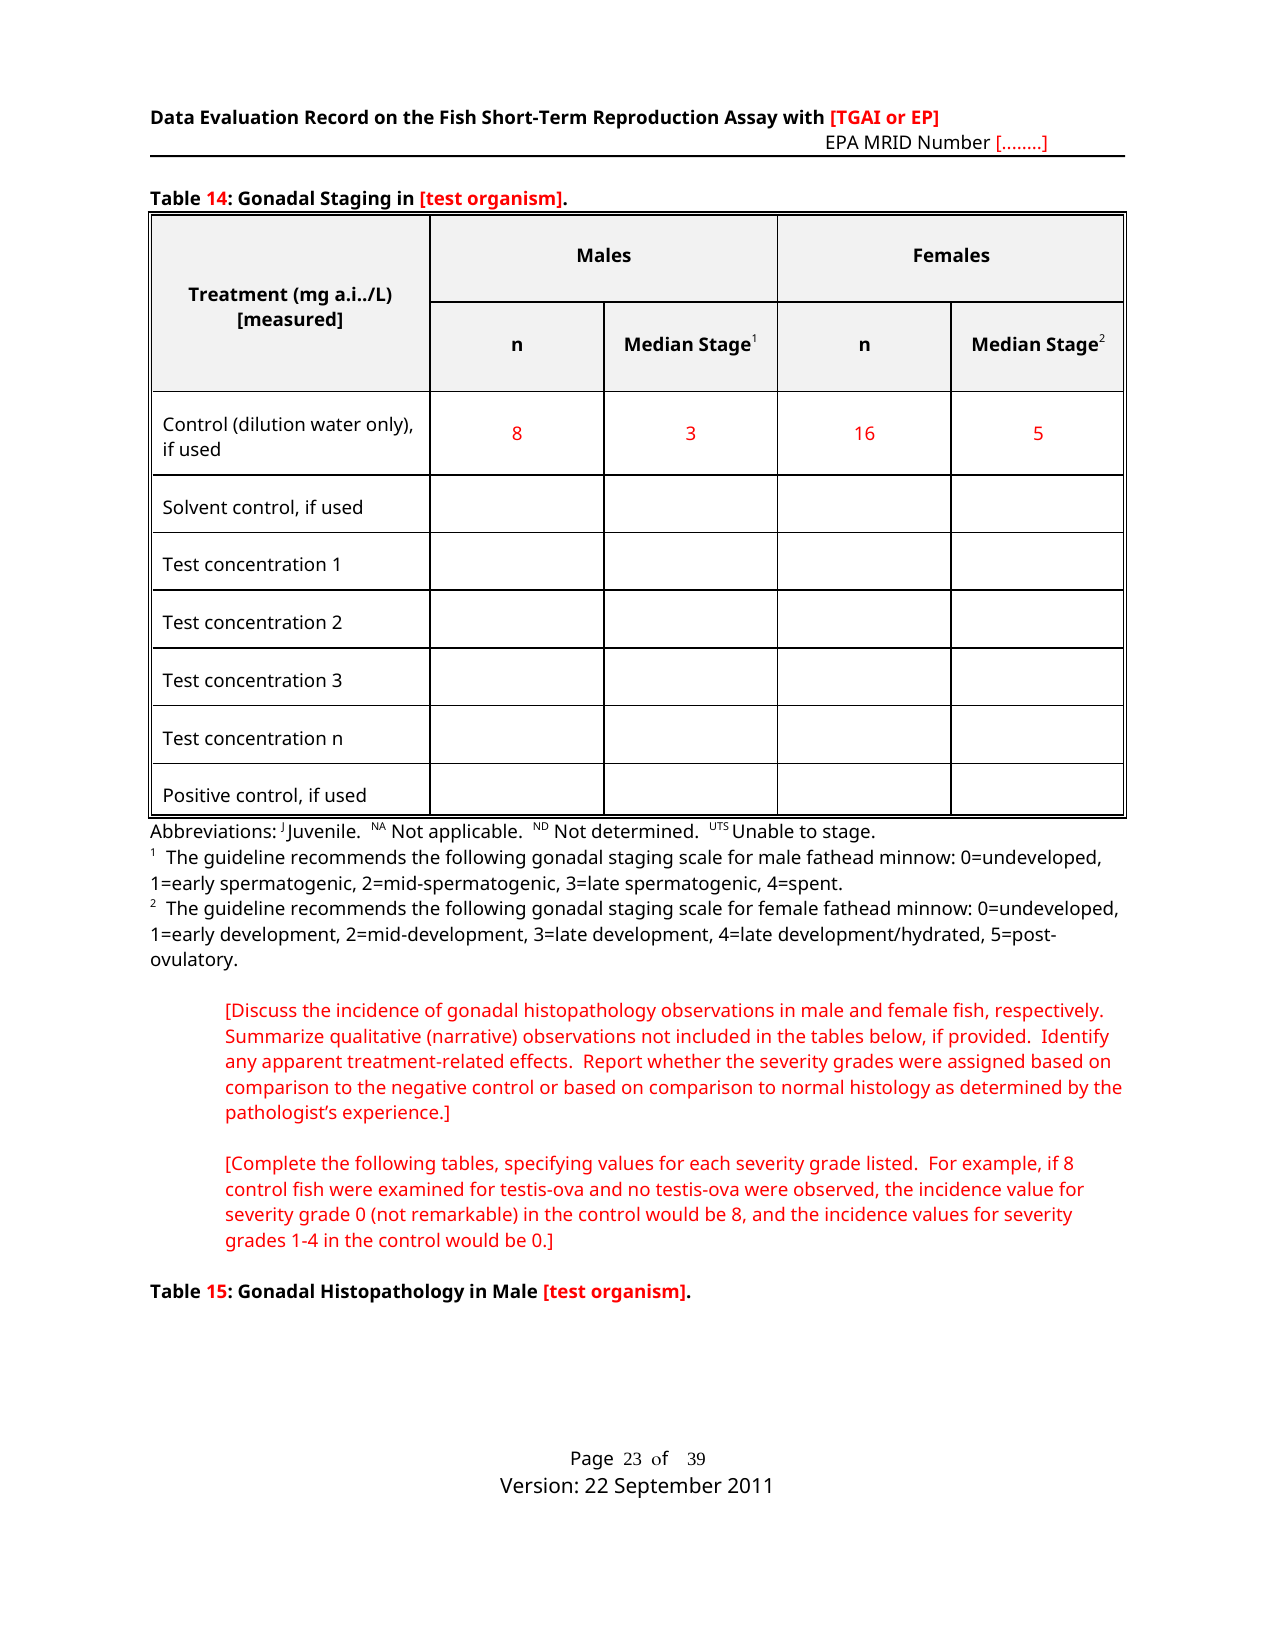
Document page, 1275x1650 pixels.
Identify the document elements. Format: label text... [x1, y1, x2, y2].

table_cell Test concentration 3 [152, 648, 429, 705]
table_cell Solvent control, if used [152, 475, 429, 532]
table_header Males [431, 216, 777, 301]
table_cell [605, 533, 777, 589]
table_cell Test concentration 1 [152, 533, 429, 589]
table_cell [431, 649, 603, 705]
table_cell [952, 649, 1123, 705]
table_header Treatment (mg a.i../L) [measured] [152, 216, 429, 391]
table_cell [605, 591, 777, 647]
table_cell n [431, 303, 603, 391]
table_cell [778, 533, 950, 589]
table_cell [952, 706, 1123, 762]
text 2 The guideline recommends the following gonadal staging scale for female fathead minnow: 0=undeveloped, 1=early development, 2=mid-development, 3=late development, 4=late development/hydrated, 5=post-ovulatory. [150, 895, 1125, 972]
table_cell Control (dilution water only), if used [152, 392, 429, 474]
table_cell [778, 649, 950, 705]
table_cell 8 [431, 392, 603, 474]
text 1 The guideline recommends the following gonadal staging scale for male fathead minnow: 0=undeveloped, 1=early spermatogenic, 2=mid-spermatogenic, 3=late spermatogenic, 4=spent. [150, 844, 1125, 895]
table_cell 16 [778, 392, 950, 474]
table_cell 3 [605, 392, 777, 474]
table_cell [778, 591, 950, 647]
table_cell [605, 764, 777, 814]
text Table 14: Gonadal Staging in [test organism]. [150, 186, 1125, 211]
table_cell [431, 764, 603, 814]
table_cell n [778, 303, 950, 391]
table_cell Median Stage2 [952, 303, 1123, 391]
text Abbreviations: J Juvenile. NA Not applicable. ND Not determined. UTS Unable to stage. [150, 819, 1125, 844]
table_header Females [778, 216, 1123, 301]
table_cell [952, 533, 1123, 589]
table_cell [778, 706, 950, 762]
text [Discuss the incidence of gonadal histopathology observations in male and female fish, respectively. Summarize qualitative (narrative) observations not included in the tables below, if provided. Identify any apparent treatment-related effects. Report whether the severity grades were assigned based on comparison to the negative control or based on comparison to normal histology as determined by the pathologist’s experience.] [225, 997, 1125, 1125]
table_cell [952, 764, 1123, 814]
table_cell Test concentration 2 [152, 590, 429, 647]
table_cell [431, 476, 603, 532]
table_cell 5 [952, 392, 1123, 474]
table_cell [605, 649, 777, 705]
table_cell [431, 591, 603, 647]
table_cell [431, 706, 603, 762]
table_cell [952, 591, 1123, 647]
table_cell [952, 476, 1123, 532]
table_cell Median Stage1 [605, 303, 777, 391]
table_cell [431, 533, 603, 589]
text [Complete the following tables, specifying values for each severity grade listed. For example, if 8 control fish were examined for testis-ova and no testis-ova were observed, the incidence value for severity grade 0 (not remarkable) in the control would be 8, and the incidence values for severity grades 1-4 in the control would be 0.] [225, 1151, 1125, 1253]
table_cell [605, 476, 777, 532]
table_cell Test concentration n [152, 706, 429, 762]
text Table 15: Gonadal Histopathology in Male [test organism]. [150, 1278, 1125, 1304]
table_cell [605, 706, 777, 762]
table_cell [778, 764, 950, 814]
table_cell Positive control, if used [152, 764, 429, 814]
table_cell [778, 476, 950, 532]
